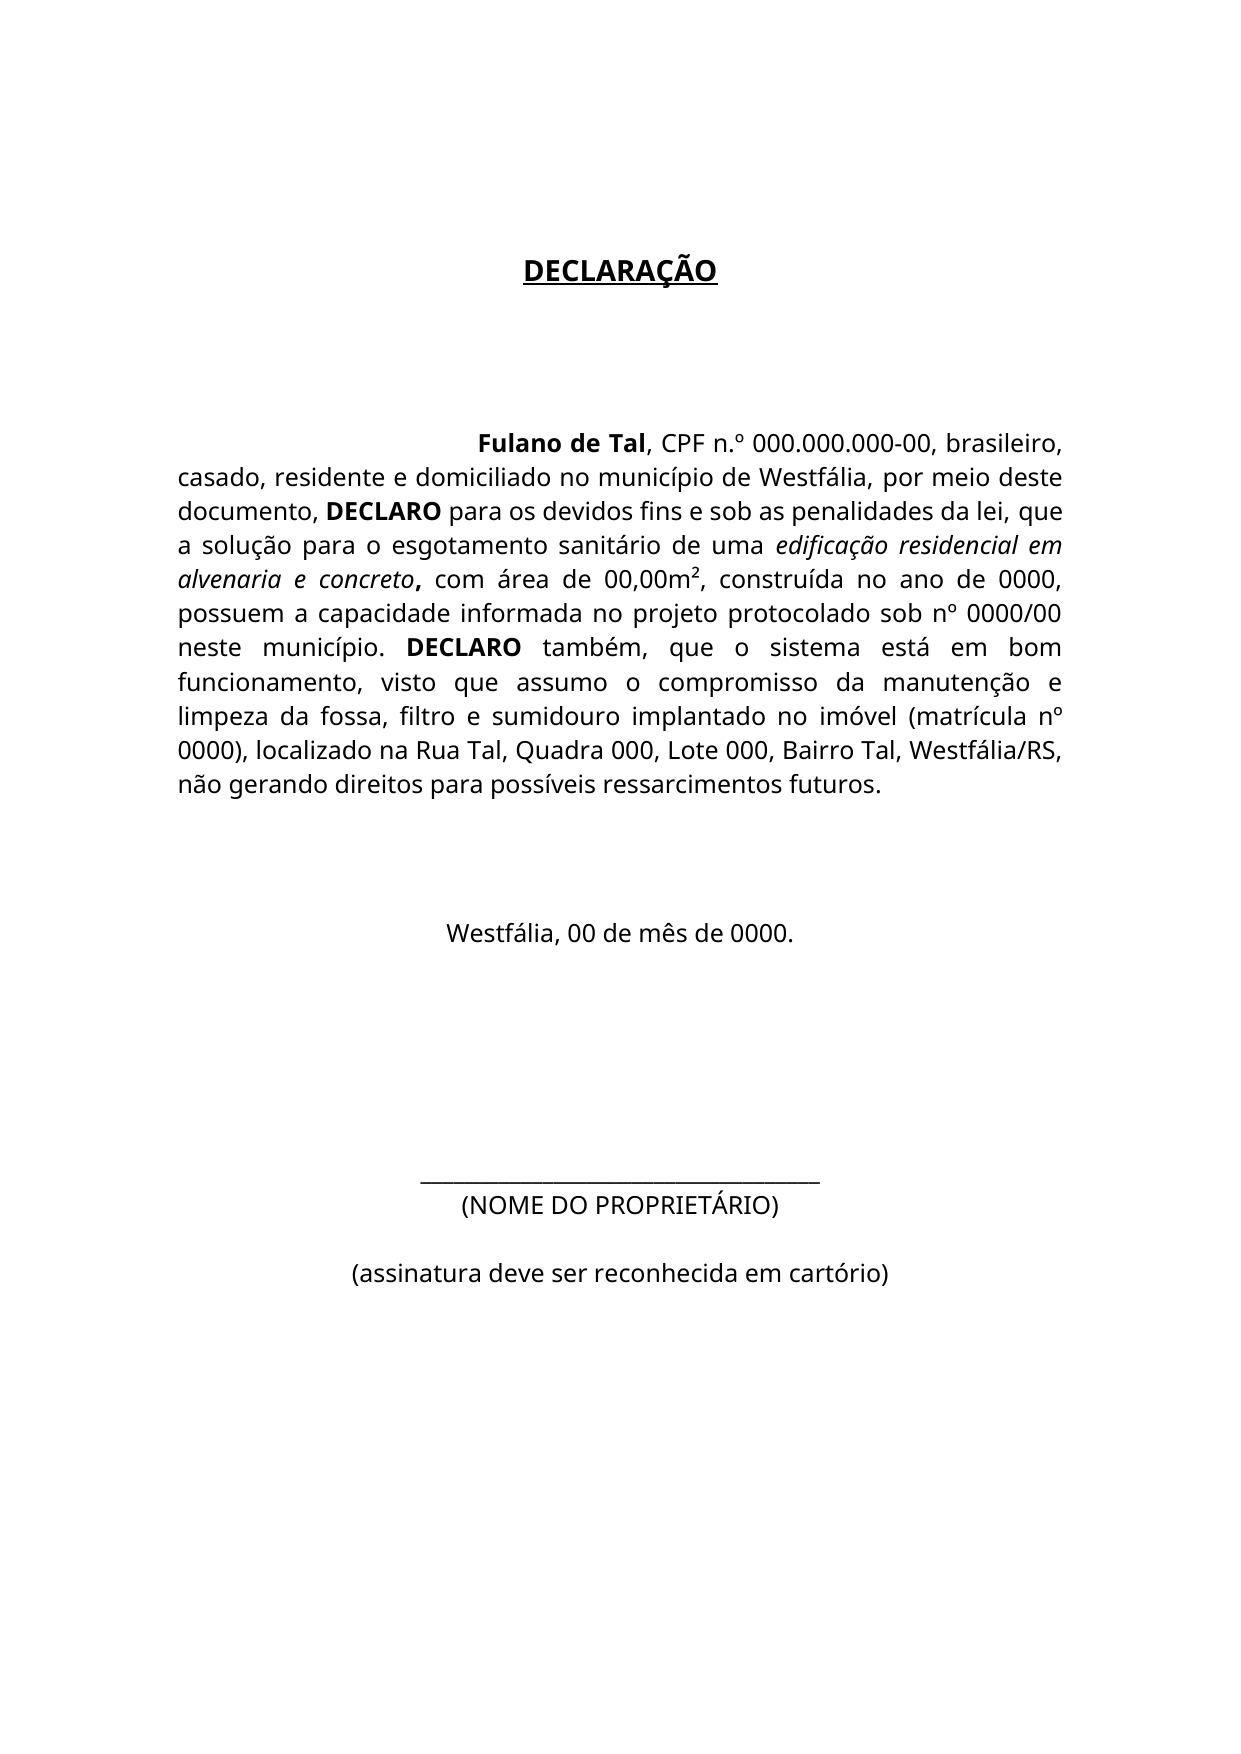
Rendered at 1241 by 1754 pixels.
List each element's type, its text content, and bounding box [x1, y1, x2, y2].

text (NOME DO PROPRIETÁRIO) [177, 1188, 1063, 1222]
text (assinatura deve ser reconhecida em cartório) [177, 1256, 1063, 1290]
text Fulano de Tal, CPF n.º 000.000.000-00, brasileiro, casado, residente e domiciliado no município de Westfália, por meio deste documento, DECLARO para os devidos fins e sob as penalidades da lei, que a solução para o esgotamento sanitário de uma edificação residencial em alvenaria e concreto, com área de 00,00m², construída no ano de 0000, possuem a capacidade informada no projeto protocolado sob nº 0000/00 neste município. DECLARO também, que o sistema está em bom funcionamento, visto que assumo o compromisso da manutenção e limpeza da fossa, filtro e sumidouro implantado no imóvel (matrícula nº 0000), localizado na Rua Tal, Quadra 000, Lote 000, Bairro Tal, Westfália/RS, não gerando direitos para possíveis ressarcimentos futuros. [177, 426, 1063, 800]
text ____________________________________ [177, 1154, 1063, 1188]
text Westfália, 00 de mês de 0000. [177, 915, 1063, 949]
text DECLARAÇÃO [177, 250, 1063, 289]
